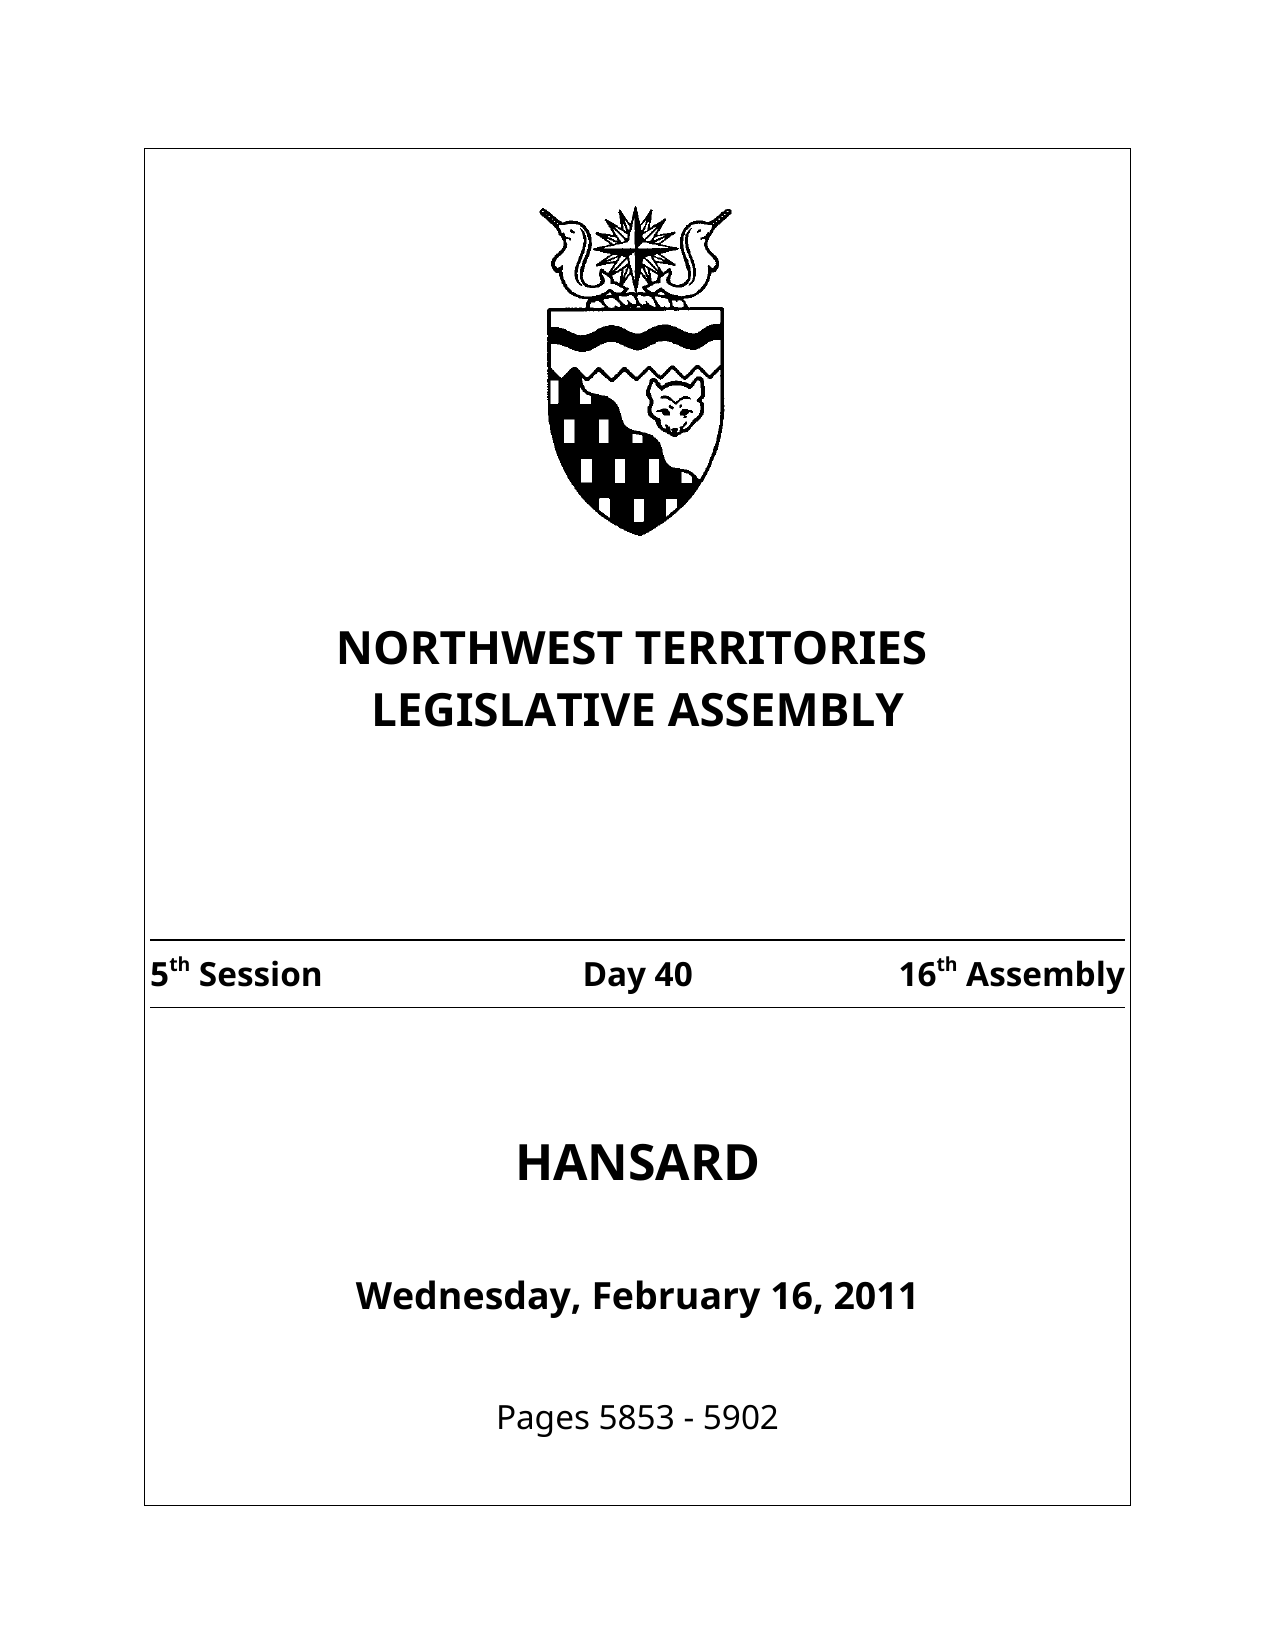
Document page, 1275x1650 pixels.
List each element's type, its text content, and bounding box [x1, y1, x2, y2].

text Legislative Assembly [150, 615, 1125, 803]
text Pages 5853 - 5902 [150, 1393, 1125, 1439]
text 5th Session Day 40 16th Assembly [150, 941, 1125, 1007]
text HANSARD [150, 1127, 1125, 1196]
text Wednesday, February 16, 2011 [150, 1269, 1125, 1320]
picture [531, 200, 744, 541]
